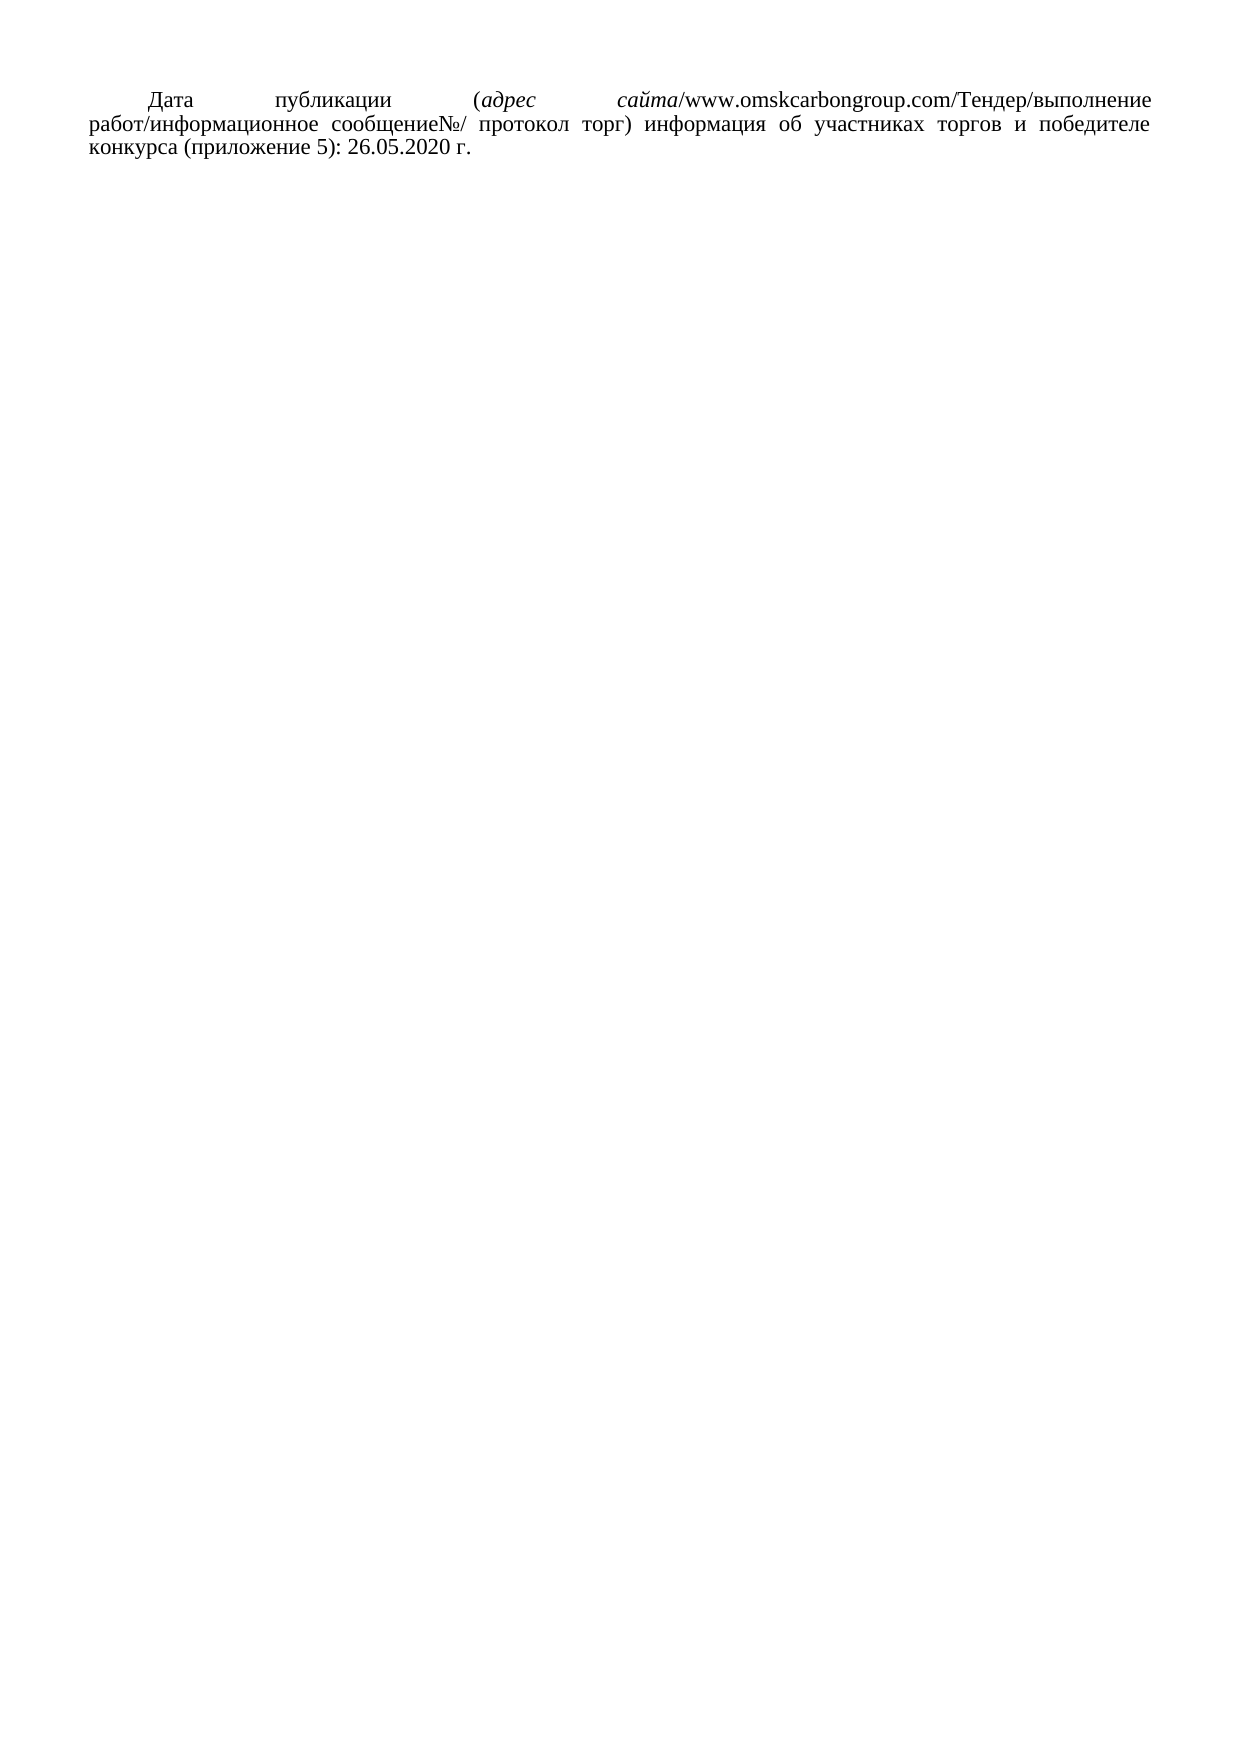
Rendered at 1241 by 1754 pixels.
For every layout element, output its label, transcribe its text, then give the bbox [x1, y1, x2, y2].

text Дата публикации (адрес сайта/www.omskcarbongroup.com/Тендер/выполнение работ/информационное сообщение№/ протокол торг) информация об участниках торгов и победителе конкурса (приложение 5): 26.05.2020 г. [89, 89, 1152, 159]
